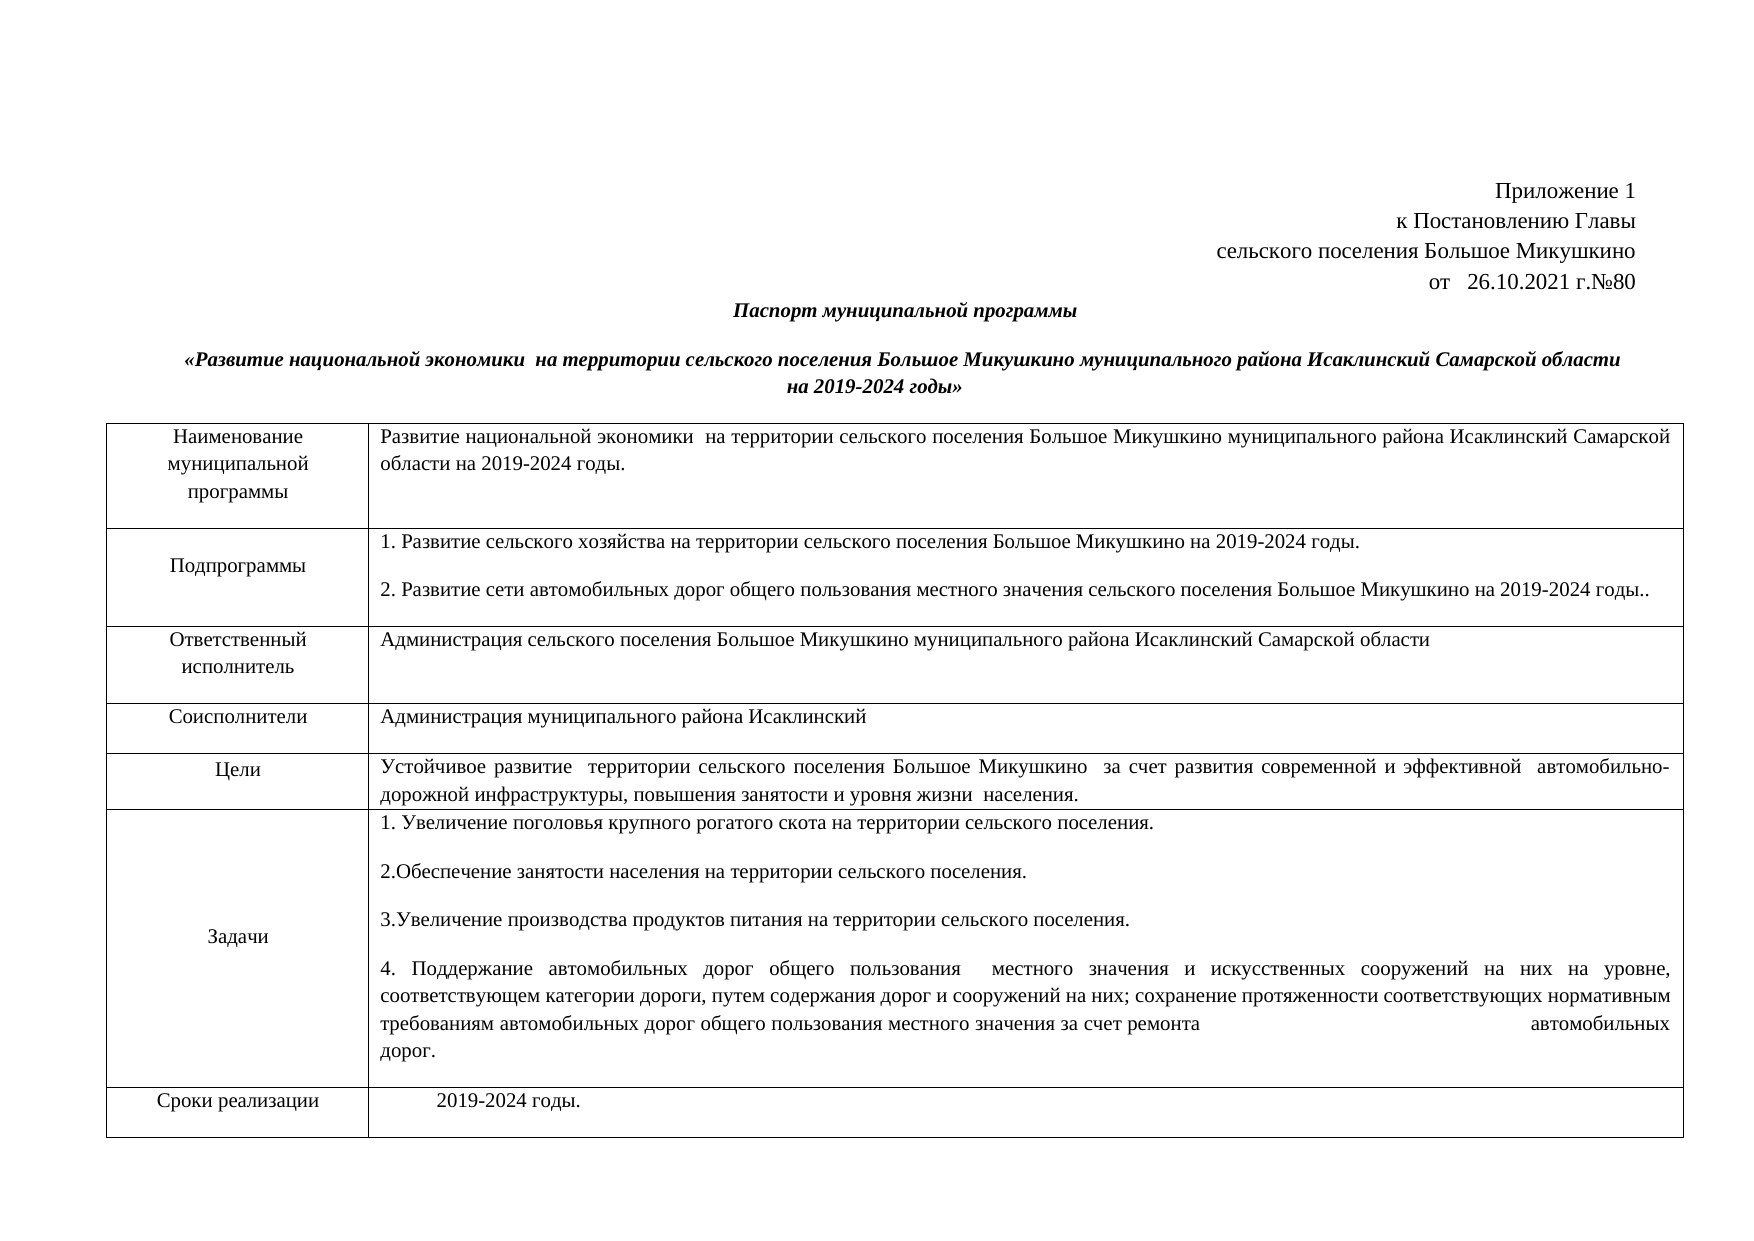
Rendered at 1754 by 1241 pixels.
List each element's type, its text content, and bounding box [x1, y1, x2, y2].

text Паспорт муниципальной программы [118, 298, 1636, 322]
table_header Наименование муниципальной программы [107, 424, 368, 527]
table_cell Администрация муниципального района Исаклинский [369, 704, 1683, 753]
table_cell 2019-2024 годы. [369, 1088, 1683, 1137]
table_cell Администрация сельского поселения Большое Микушкино муниципального района Исаклинский Самарской области [369, 627, 1683, 703]
table_cell Устойчивое развитие территории сельского поселения Большое Микушкино за счет развития современной и эффективной автомобильно-дорожной инфраструктуры, повышения занятости и уровня жизни населения. [369, 754, 1683, 809]
table_cell Соисполнители [107, 704, 368, 753]
text «Развитие национальной экономики на территории сельского поселения Большое Микушкино муниципального района Исаклинский Самарской области на 2019-2024 годы» [118, 346, 1631, 398]
table_cell 1. Развитие сельского хозяйства на территории сельского поселения Большое Микушкино на 2019-2024 годы. 2. Развитие сети автомобильных дорог общего пользования местного значения сельского поселения Большое Микушкино на 2019-2024 годы.. [369, 529, 1683, 626]
table_cell Сроки реализации [107, 1088, 368, 1137]
table_cell Ответственный исполнитель [107, 627, 368, 703]
text к Постановлению Главы [118, 207, 1636, 234]
table_header Развитие национальной экономики на территории сельского поселения Большое Микушкино муниципального района Исаклинский Самарской области на 2019-2024 годы. [369, 424, 1683, 527]
text Приложение 1 [118, 177, 1636, 203]
text от 26.10.2021 г.№80 [118, 268, 1636, 294]
table_cell 1. Увеличение поголовья крупного рогатого скота на территории сельского поселения. 2.Обеспечение занятости населения на территории сельского поселения. 3.Увеличение производства продуктов питания на территории сельского поселения. 4. Поддержание автомобильных дорог общего пользования местного значения и искусственных сооружений на них на уровне, соответствующем категории дороги, путем содержания дорог и сооружений на них; сохранение протяженности соответствующих нормативным требованиям автомобильных дорог общего пользования местного значения за счет ремонта автомобильных дорог. [369, 810, 1683, 1087]
text сельского поселения Большое Микушкино [118, 238, 1636, 264]
table_cell Подпрограммы [107, 529, 368, 626]
table_cell Цели [107, 754, 368, 809]
table_cell Задачи [107, 810, 368, 1087]
